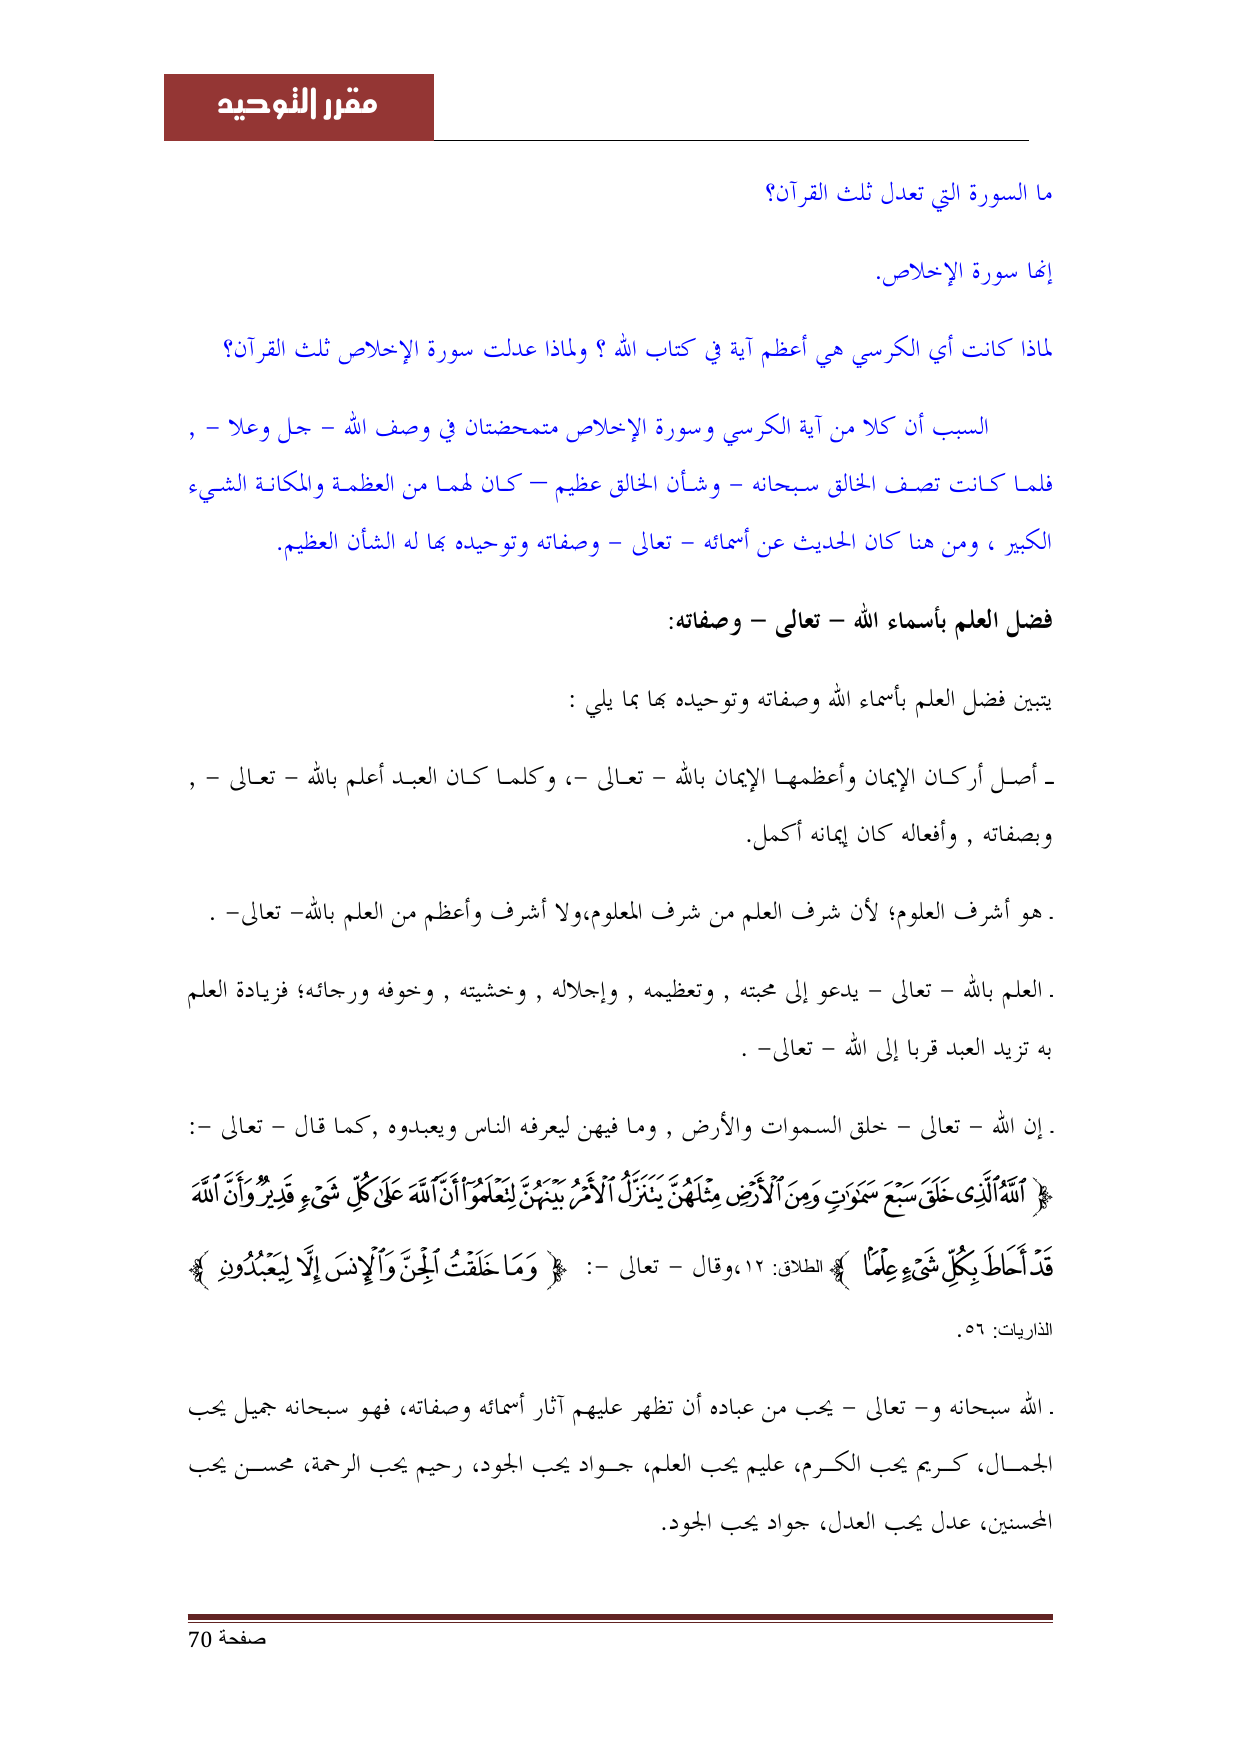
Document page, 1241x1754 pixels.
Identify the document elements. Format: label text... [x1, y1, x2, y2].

text فضل العلم بأسماء الله - تعالى - وصفاته: [187, 596, 1053, 647]
text ما السورة التي تعدل ثلث القرآن؟ [187, 169, 1053, 219]
text السبب أن كلا من آية الكرسي وسورة الإخلاص متمحضتان في وصف الله - جل وعلا - , فلما كانت تصف الخالق سبحانه - وشأن الخالق عظيم – كان لهما من العظمة والمكانة الشيء الكبير ، ومن هنا كان الحديث عن أسمائه - تعالى - وصفاته وتوحيده بها له الشأن العظيم. [187, 403, 1053, 568]
text ـ العلم بالله - تعالى - يدعو إلى محبته , وتعظيمه , وإجلاله , وخشيته , وخوفه ورجائه؛ فزيادة العلم به تزيد العبد قربا إلى الله - تعالى- . [187, 967, 1053, 1074]
text ـ أصل أركان الإيمان وأعظمها الإيمان بالله - تعالى -، وكلما كان العبد أعلم بالله - تعالى - , وبصفاته , وأفعاله كان إيمانه أكمل. [187, 753, 1053, 860]
text لماذا كانت أي الكرسي هي أعظم آية في كتاب الله ؟ ولماذا عدلت سورة الإخلاص ثلث القرآن؟ [187, 325, 1053, 375]
text ـ الله سبحانه و- تعالى - يحب من عباده أن تظهر عليهم آثار أسمائه وصفاته، فهو سبحانه جميل يحب الجمال، كريم يحب الكرم، عليم يحب العلم، جواد يحب الجود، رحيم يحب الرحمة، محسن يحب المحسنين، عدل يحب العدل، جواد يحب الجود. [187, 1383, 1053, 1548]
text ـ إن الله - تعالى - خلق السموات والأرض , وما فيهن ليعرفه الناس ويعبدوه ,كما قال - تعالى -: ﭽ ﰃ ﰄ ﰅ ﰆ ﰇ ﰈ ﰉ ﰊ ﰋ ﰌ ﰍ ﰎ ﰏ ﰐ ﰑ ﰒ ﰓ ﰔ ﰕ ﰖ ﰗ ﰘ ﰙ ﰚ ﰛ ﭼ الطلاق: ١٢ ،وقال - تعالى -: ﭽ ﭳ ﭴ ﭵ ﭶ ﭷ ﭸ ﭼ الذاريات: ٥٦ . [187, 1102, 1053, 1355]
text ـ هو أشرف العلوم؛ لأن شرف العلم من شرف المعلوم،ولا أشرف وأعظم من العلم بالله- تعالى- . [187, 889, 1053, 938]
text إنها سورة الإخلاص. [187, 247, 1053, 297]
text يتبين فضل العلم بأسماء الله وصفاته وتوحيده بها بما يلي : [187, 675, 1053, 725]
